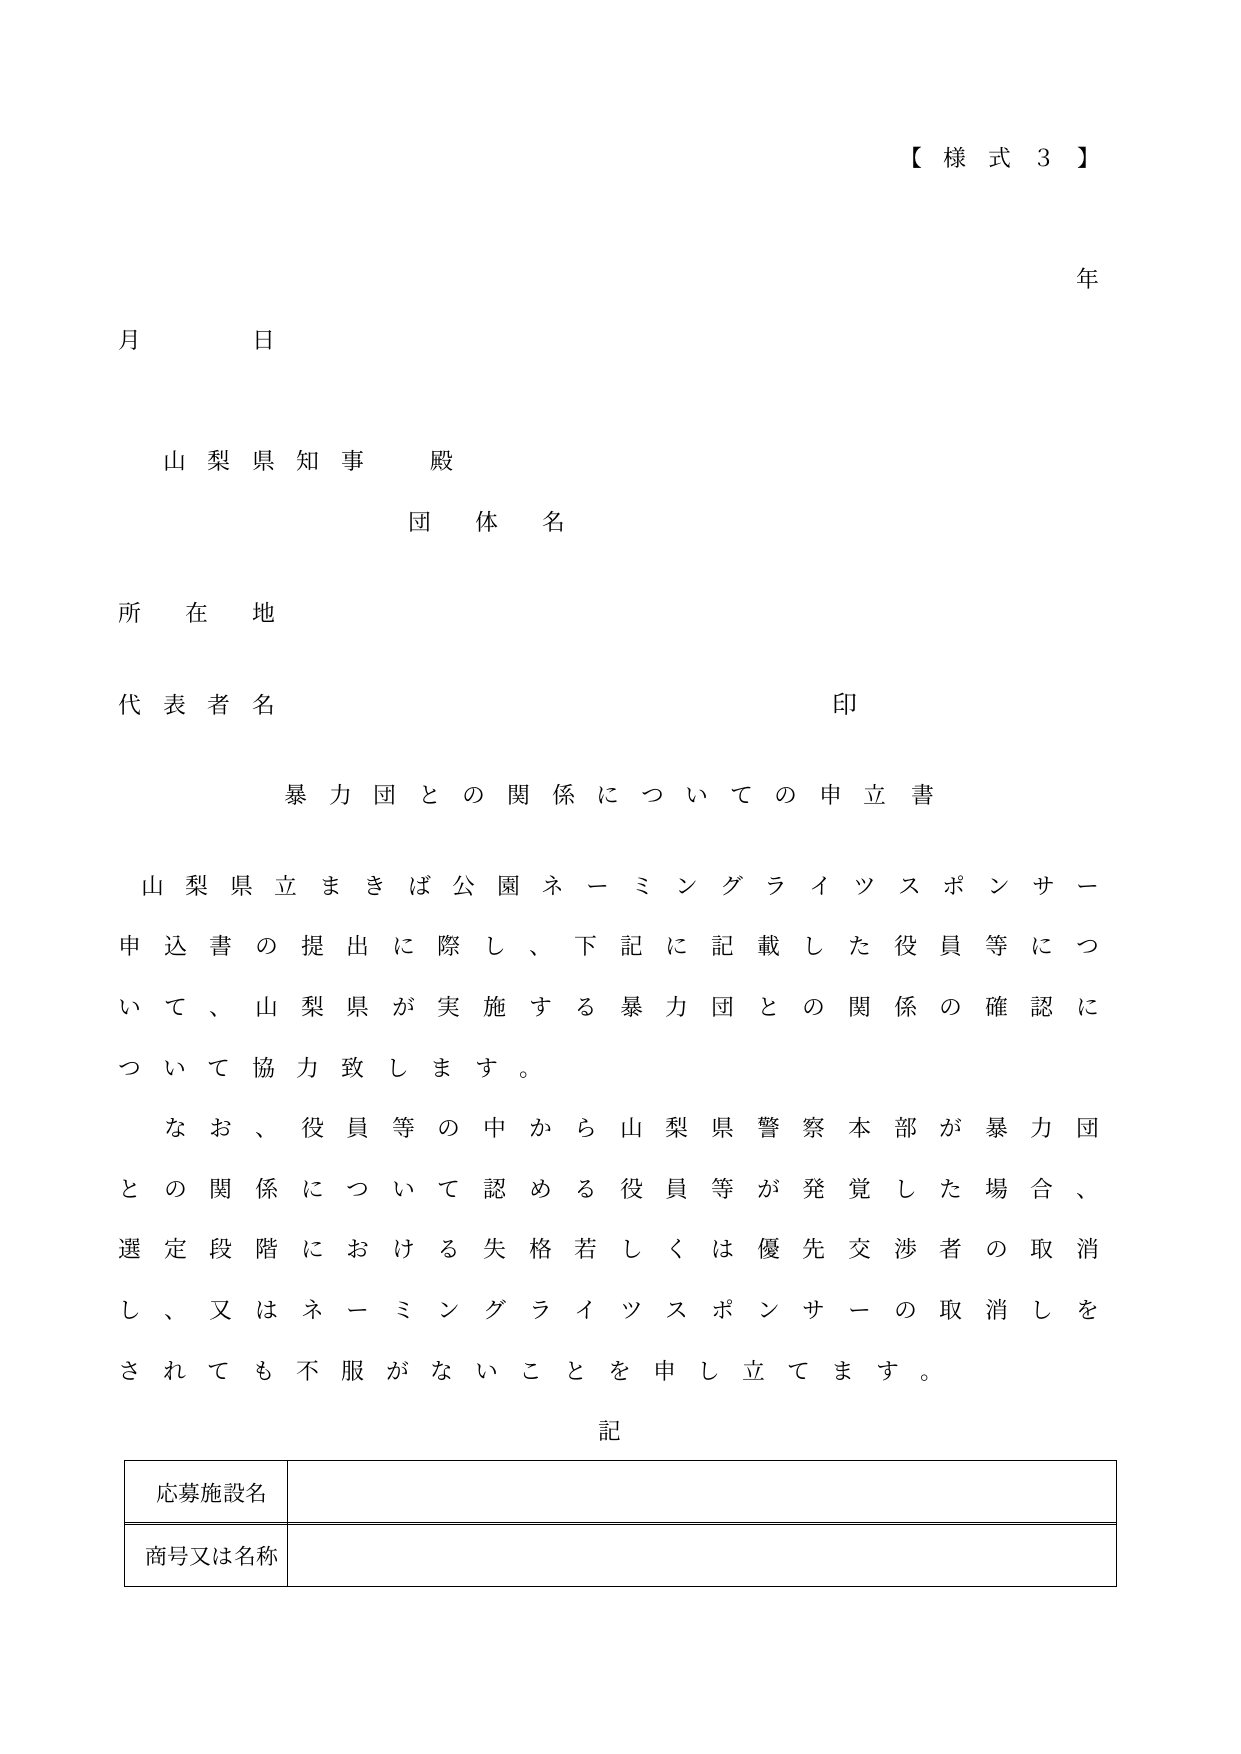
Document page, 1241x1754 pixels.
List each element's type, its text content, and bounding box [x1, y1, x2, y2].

table_header [288, 1461, 1116, 1522]
text 代表者名 印 [118, 642, 1122, 733]
text 山梨県知事 殿 [118, 429, 1122, 490]
table_cell [288, 1525, 1116, 1586]
text 山梨県立まきば公園ネーミングライツスポンサー申込書の提出に際し、下記に記載した役員等について、山梨県が実施する暴力団との関係の確認について協力致します。 [118, 854, 1122, 1096]
text 所 在 地 [118, 551, 1122, 642]
text 記 [118, 1399, 1122, 1460]
text 暴力団との関係についての申立書 [118, 763, 1122, 824]
table_cell 商号又は名称 [125, 1525, 287, 1586]
text 年 月 日 [118, 248, 1122, 369]
text 【様式３】 [118, 126, 1122, 187]
text なお、役員等の中から山梨県警察本部が暴力団との関係について認める役員等が発覚した場合、選定段階における失格若しくは優先交渉者の取消し、又はネーミングライツスポンサーの取消しをされても不服がないことを申し立てます。 [118, 1096, 1122, 1399]
text 団 体 名 [118, 490, 1122, 551]
table_header 応募施設名 [125, 1461, 287, 1522]
